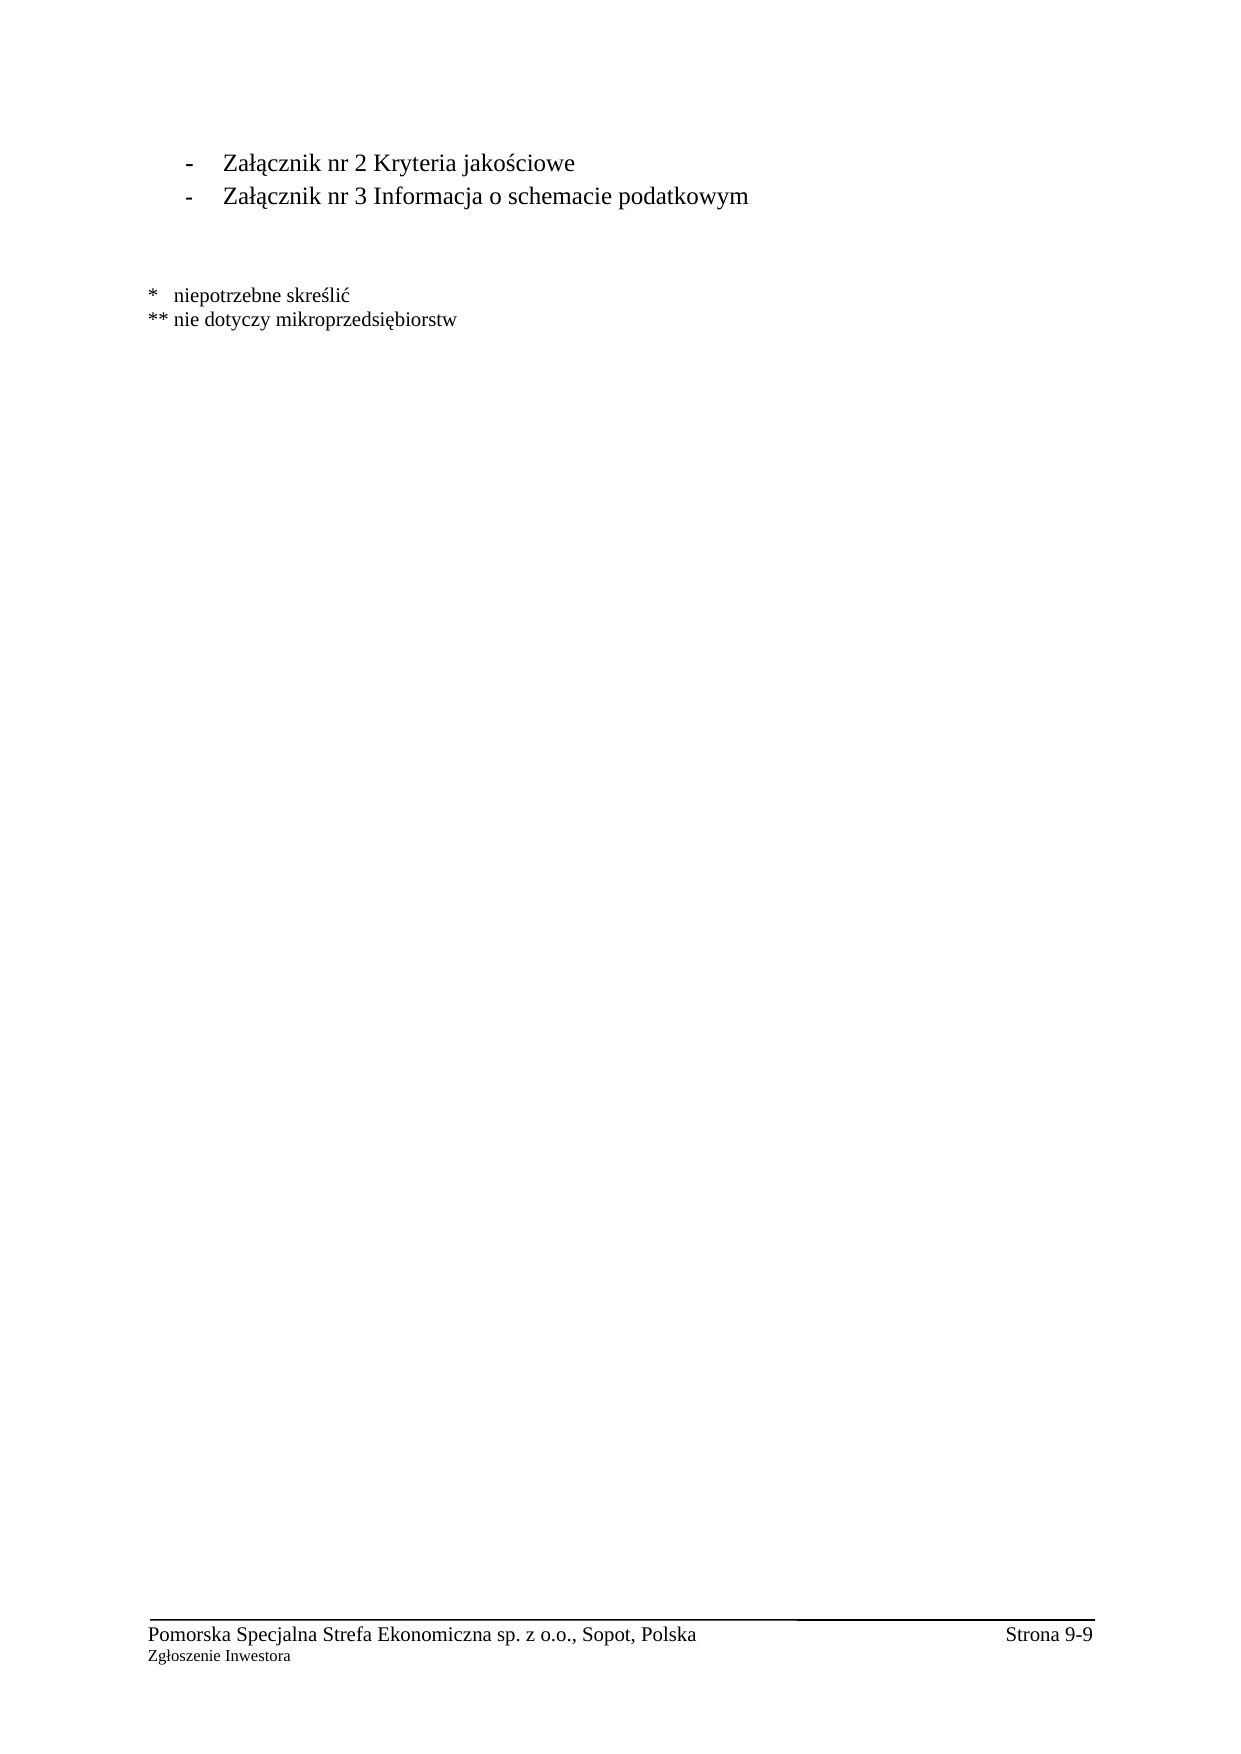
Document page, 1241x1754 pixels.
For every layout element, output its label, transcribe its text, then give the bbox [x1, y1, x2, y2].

list Załącznik nr 2 Kryteria jakościowe [185, 148, 1092, 176]
list Załącznik nr 3 Informacja o schemacie podatkowym [185, 181, 1092, 209]
text ** nie dotyczy mikroprzedsiębiorstw [148, 307, 1092, 331]
text * niepotrzebne skreślić [148, 283, 1092, 307]
